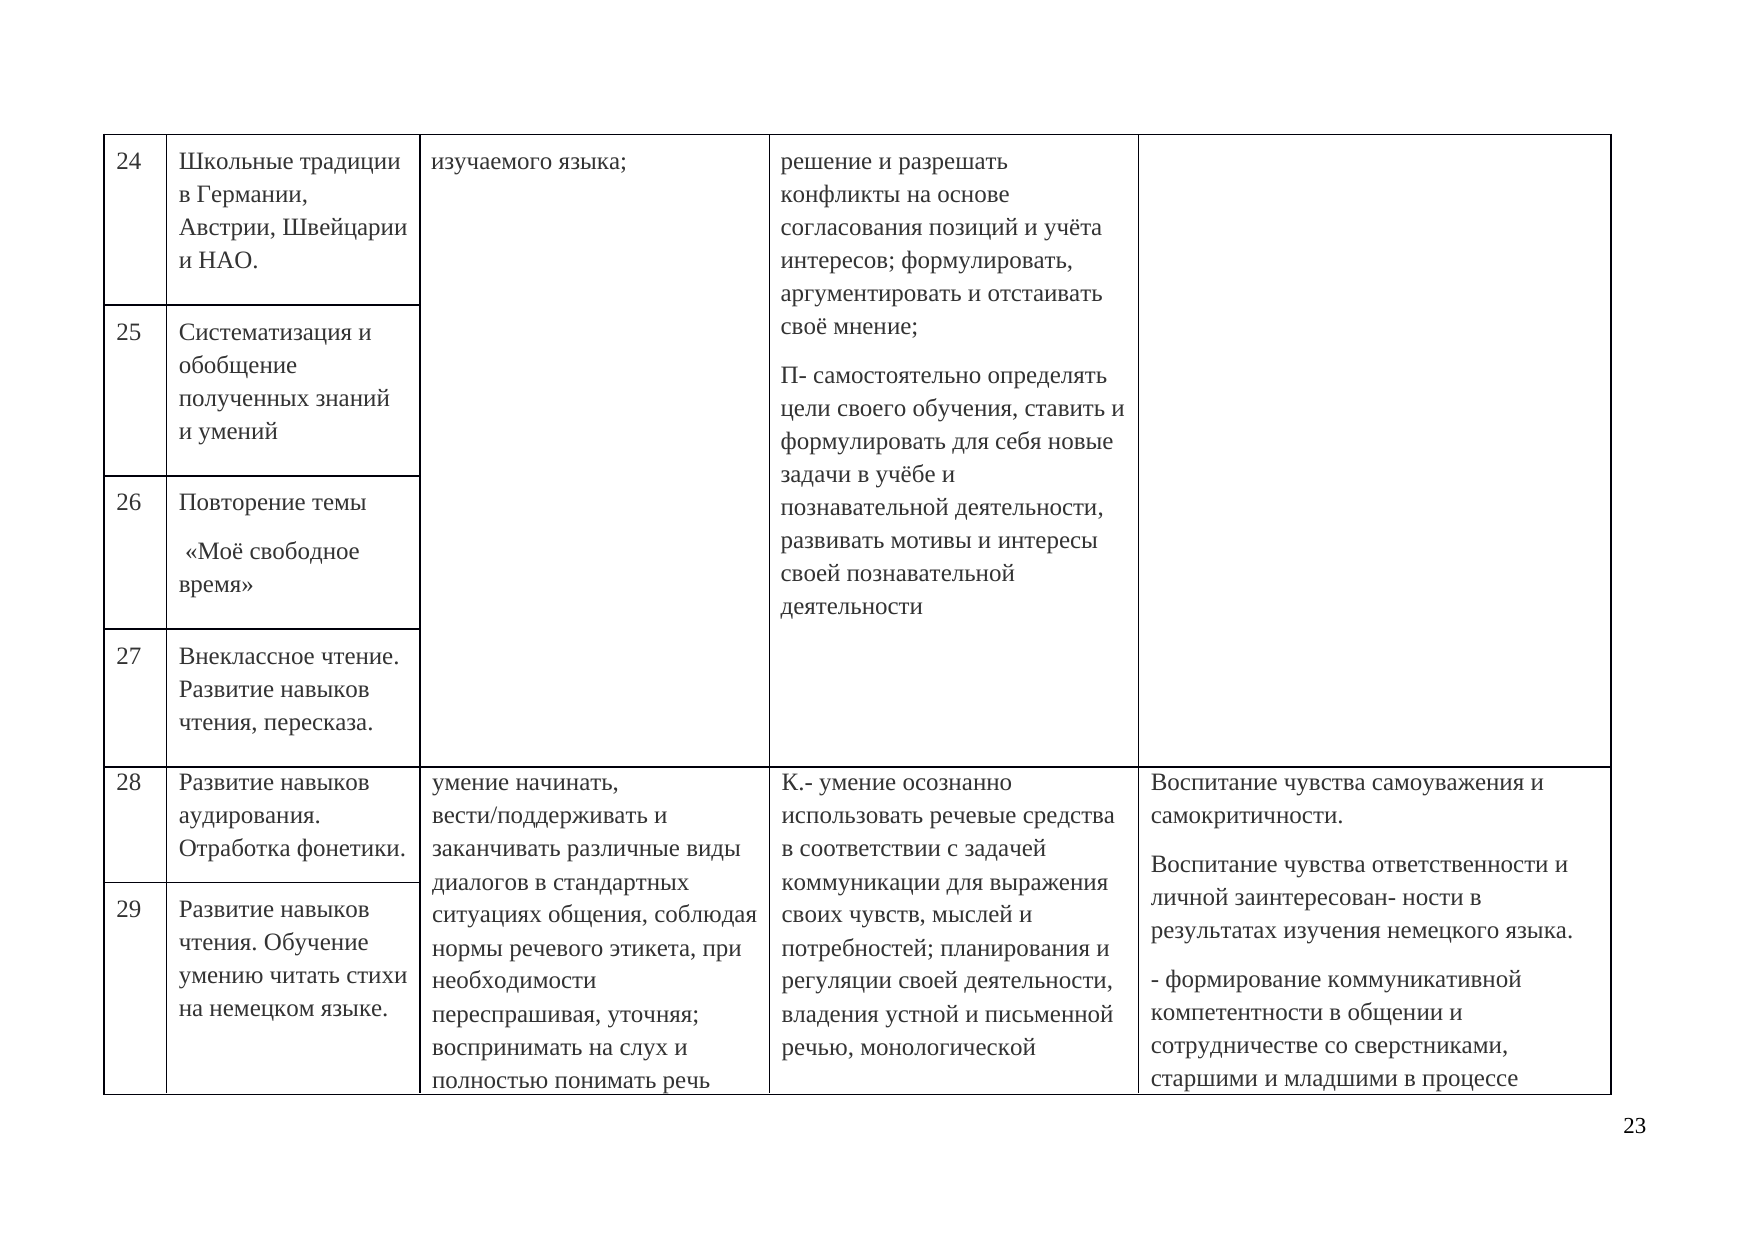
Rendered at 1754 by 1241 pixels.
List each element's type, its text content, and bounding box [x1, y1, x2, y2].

table_cell 26 [105, 477, 166, 628]
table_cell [167, 883, 419, 1093]
table_cell 28 [105, 768, 166, 882]
table_cell К.- умение осознанно использовать речевые средства в соответствии с задачей коммуникации для выражения своих чувств, мыслей и потребностей; планирования и регуляции своей деятельности, владения устной и письменной речью, монологической контекстной речью; [770, 768, 1138, 1093]
table_cell Развитие навыков аудирования. Отработка фонетики. [167, 768, 419, 882]
table_cell 24 [105, 135, 166, 304]
table_cell Повторение темы «Моё свободное время» [167, 477, 419, 628]
table_cell 27 [105, 630, 166, 766]
table_cell Внеклассное чтение. Развитие навыков чтения, пересказа. [167, 630, 419, 766]
table_cell Систематизация и обобщение полученных знаний и умений [167, 306, 419, 475]
table_cell Школьные традиции в Германии, Австрии, Швейцарии и НАО. [167, 135, 419, 304]
table_cell 25 [105, 306, 166, 475]
table_cell 29 [105, 883, 166, 1093]
table_cell умение начинать, вести/поддерживать и заканчивать различные виды диалогов в стандартных ситуациях общения, соблюдая нормы речевого этикета, при необходимости переспрашивая, уточняя; воспринимать на слух и полностью понимать речь учителя, одноклассников; читать аутентичные тексты с выборочным пониманием нужной/интересующей информации [421, 768, 769, 1093]
table_cell Воспитание чувства самоуважения и самокритичности. Воспитание чувства ответственности и личной заинтересован- ности в результатах изучения немецкого языка. - формирование коммуникативной компетентности в общении и сотрудничестве со сверстниками, старшими и младшими в процессе образовательной, общественно полезной, учебноисследовательской, творческой и других видов деятельности; [1139, 768, 1610, 1093]
